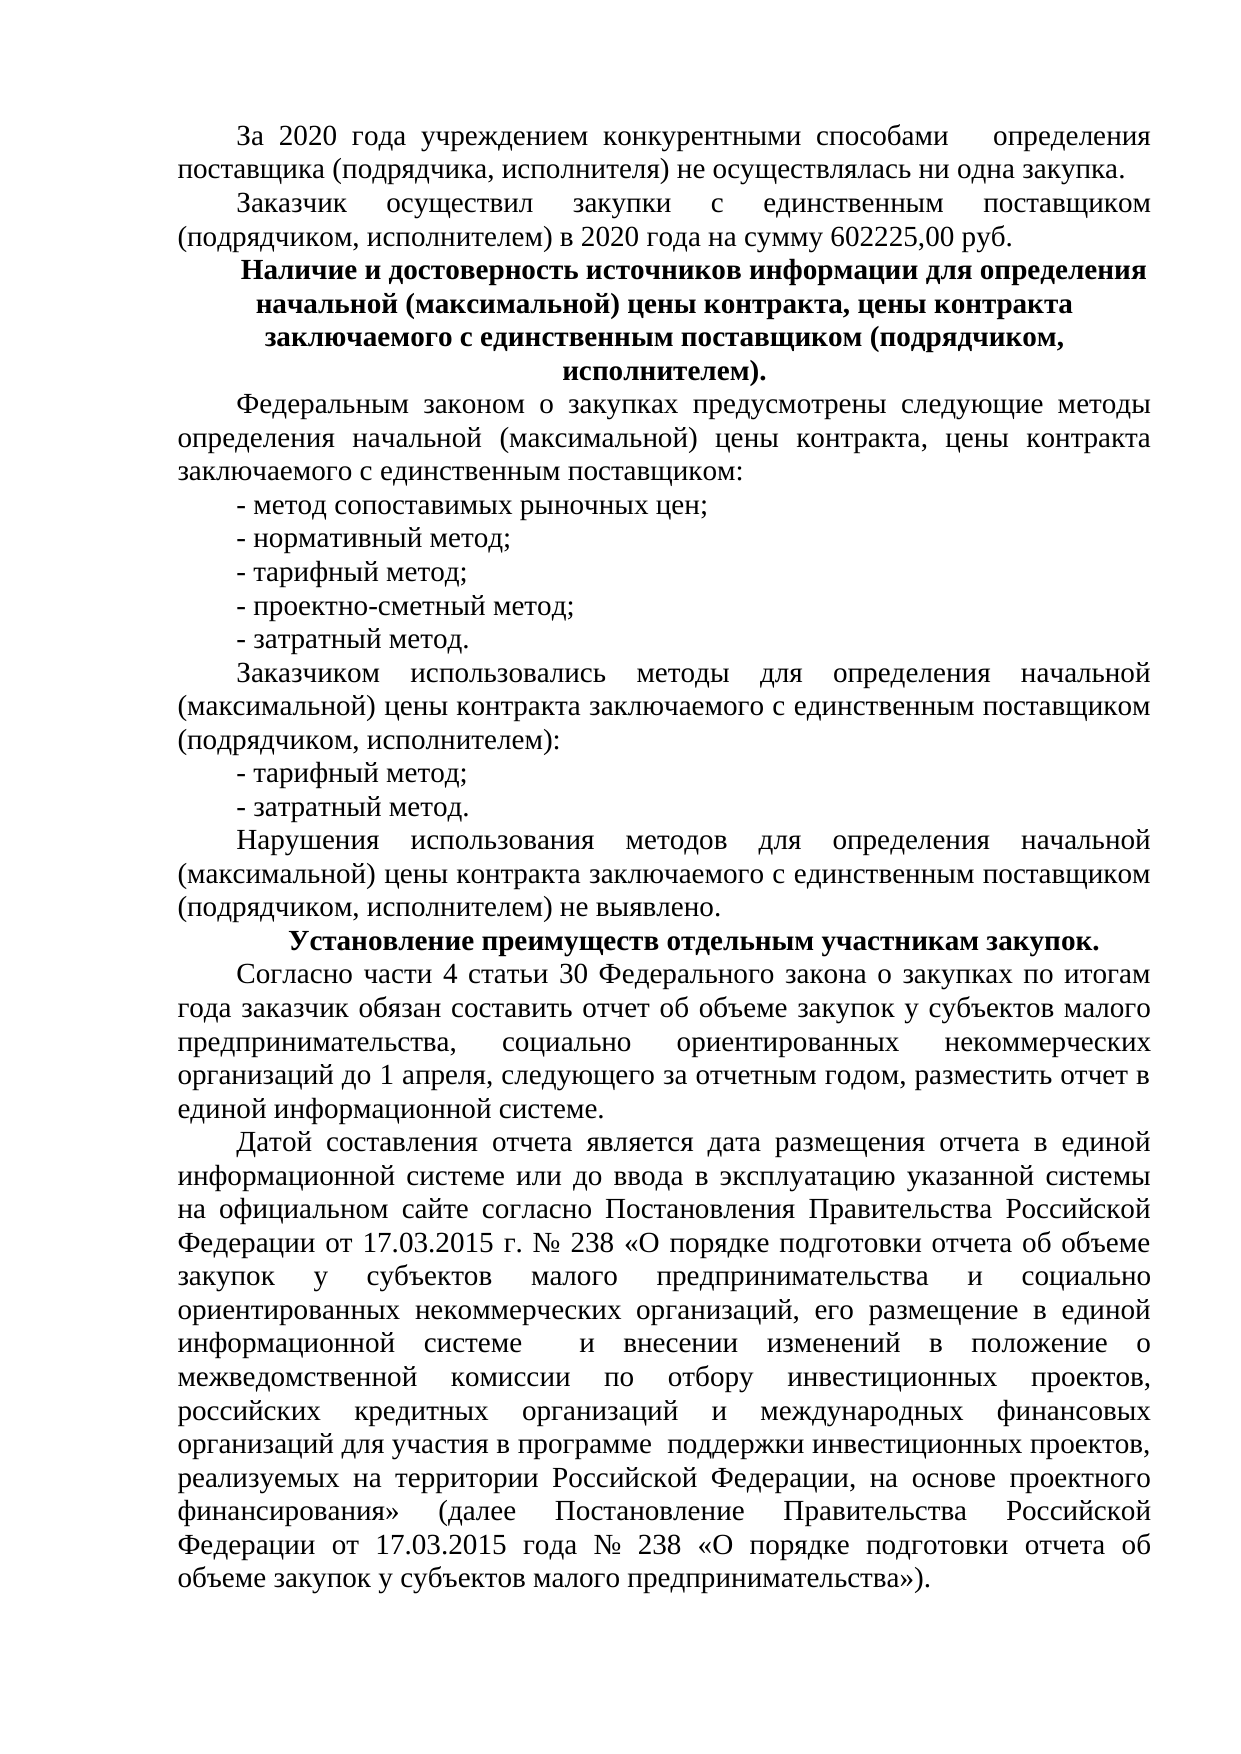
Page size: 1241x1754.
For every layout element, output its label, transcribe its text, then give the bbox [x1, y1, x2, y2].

text Согласно части 4 статьи 30 Федерального закона о закупках по итогам года заказчик обязан составить отчет об объеме закупок у субъектов малого предпринимательства, социально ориентированных некоммерческих организаций до 1 апреля, следующего за отчетным годом, разместить отчет в единой информационной системе. [177, 957, 1152, 1124]
text Заказчиком использовались методы для определения начальной (максимальной) цены контракта заключаемого с единственным поставщиком (подрядчиком, исполнителем): [177, 655, 1152, 755]
text - проектно-сметный метод; [177, 588, 1152, 621]
text Датой составления отчета является дата размещения отчета в единой информационной системе или до ввода в эксплуатацию указанной системы на официальном сайте согласно Постановления Правительства Российской Федерации от 17.03.2015 г. № 238 «О порядке подготовки отчета об объеме закупок у субъектов малого предпринимательства и социально ориентированных некоммерческих организаций, его размещение в единой информационной системе и внесении изменений в положение о межведомственной комиссии по отбору инвестиционных проектов, российских кредитных организаций и международных финансовых организаций для участия в программе поддержки инвестиционных проектов, реализуемых на территории Российской Федерации, на основе проектного финансирования» (далее Постановление Правительства Российской Федерации от 17.03.2015 года № 238 «О порядке подготовки отчета об объеме закупок у субъектов малого предпринимательства»). [177, 1124, 1152, 1594]
text - тарифный метод; [177, 755, 1152, 789]
text За 2020 года учреждением конкурентными способами определения поставщика (подрядчика, исполнителя) не осуществлялась ни одна закупка. [177, 118, 1152, 185]
text - метод сопоставимых рыночных цен; [177, 487, 1152, 521]
text Наличие и достоверность источников информации для определения начальной (максимальной) цены контракта, цены контракта заключаемого с единственным поставщиком (подрядчиком, исполнителем). [177, 252, 1152, 386]
text - затратный метод. [177, 789, 1152, 822]
text - нормативный метод; [177, 521, 1152, 554]
text Федеральным законом о закупках предусмотрены следующие методы определения начальной (максимальной) цены контракта, цены контракта заключаемого с единственным поставщиком: [177, 386, 1152, 487]
text - затратный метод. [177, 621, 1152, 655]
text Заказчик осуществил закупки с единственным поставщиком (подрядчиком, исполнителем) в 2020 года на сумму 602225,00 руб. [177, 185, 1152, 252]
text Нарушения использования методов для определения начальной (максимальной) цены контракта заключаемого с единственным поставщиком (подрядчиком, исполнителем) не выявлено. [177, 822, 1152, 923]
text - тарифный метод; [177, 554, 1152, 588]
text Установление преимуществ отдельным участникам закупок. [177, 923, 1152, 957]
